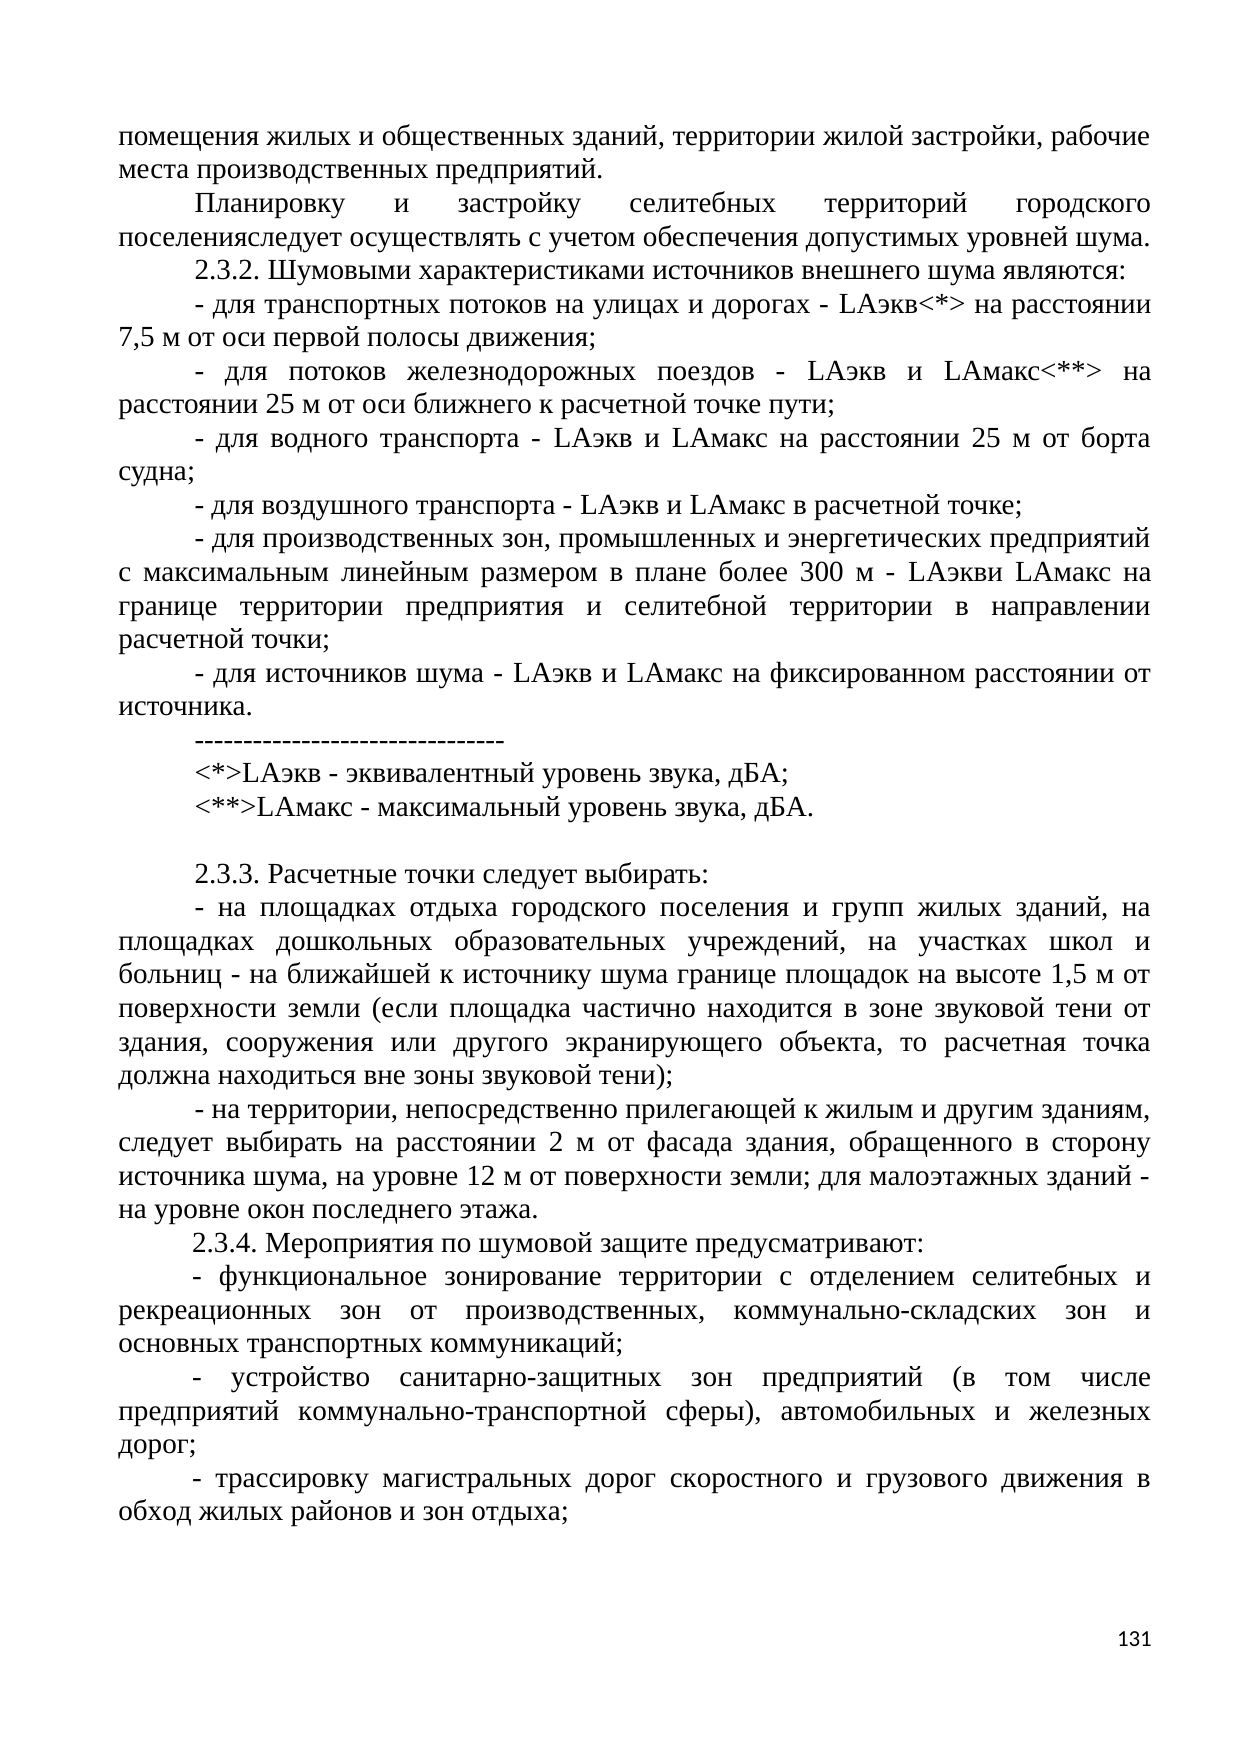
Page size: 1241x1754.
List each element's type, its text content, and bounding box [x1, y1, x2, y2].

text - для источников шума - LАэкв и LАмакс на фиксированном расстоянии от источника. [118, 655, 1152, 722]
text -------------------------------- [118, 722, 1152, 755]
text 2.3.3. Расчетные точки следует выбирать: [118, 856, 1152, 889]
text - для производственных зон, промышленных и энергетических предприятий с максимальным линейным размером в плане более 300 м - LАэкви LАмакс на границе территории предприятия и селитебной территории в направлении расчетной точки; [118, 521, 1152, 655]
text - устройство санитарно-защитных зон предприятий (в том числе предприятий коммунально-транспортной сферы), автомобильных и железных дорог; [118, 1359, 1152, 1460]
text - для транспортных потоков на улицах и дорогах - LАэкв<*> на расстоянии 7,5 м от оси первой полосы движения; [118, 286, 1152, 353]
text - для воздушного транспорта - LАэкв и LАмакс в расчетной точке; [118, 487, 1152, 521]
text 2.3.2. Шумовыми характеристиками источников внешнего шума являются: [118, 252, 1152, 286]
text 2.3.4. Мероприятия по шумовой защите предусматривают: [118, 1225, 1152, 1258]
text <*>LАэкв - эквивалентный уровень звука, дБА; [118, 755, 1152, 789]
text <**>LАмакс - максимальный уровень звука, дБА. [118, 789, 1152, 822]
text - на территории, непосредственно прилегающей к жилым и другим зданиям, следует выбирать на расстоянии 2 м от фасада здания, обращенного в сторону источника шума, на уровне 12 м от поверхности земли; для малоэтажных зданий - на уровне окон последнего этажа. [118, 1091, 1152, 1225]
text - для водного транспорта - LАэкв и LАмакс на расстоянии 25 м от борта судна; [118, 420, 1152, 487]
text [118, 118, 1152, 185]
text - на площадках отдыха городского поселения и групп жилых зданий, на площадках дошкольных образовательных учреждений, на участках школ и больниц - на ближайшей к источнику шума границе площадок на высоте 1,5 м от поверхности земли (если площадка частично находится в зоне звуковой тени от здания, сооружения или другого экранирующего объекта, то расчетная точка должна находиться вне зоны звуковой тени); [118, 889, 1152, 1091]
text - для потоков железнодорожных поездов - LАэкв и LАмакс<**> на расстоянии 25 м от оси ближнего к расчетной точке пути; [118, 353, 1152, 420]
text - трассировку магистральных дорог скоростного и грузового движения в обход жилых районов и зон отдыха; [118, 1460, 1152, 1527]
text Планировку и застройку селитебных территорий городского поселенияследует осуществлять с учетом обеспечения допустимых уровней шума. [118, 185, 1152, 252]
text - функциональное зонирование территории с отделением селитебных и рекреационных зон от производственных, коммунально-складских зон и основных транспортных коммуникаций; [118, 1258, 1152, 1359]
